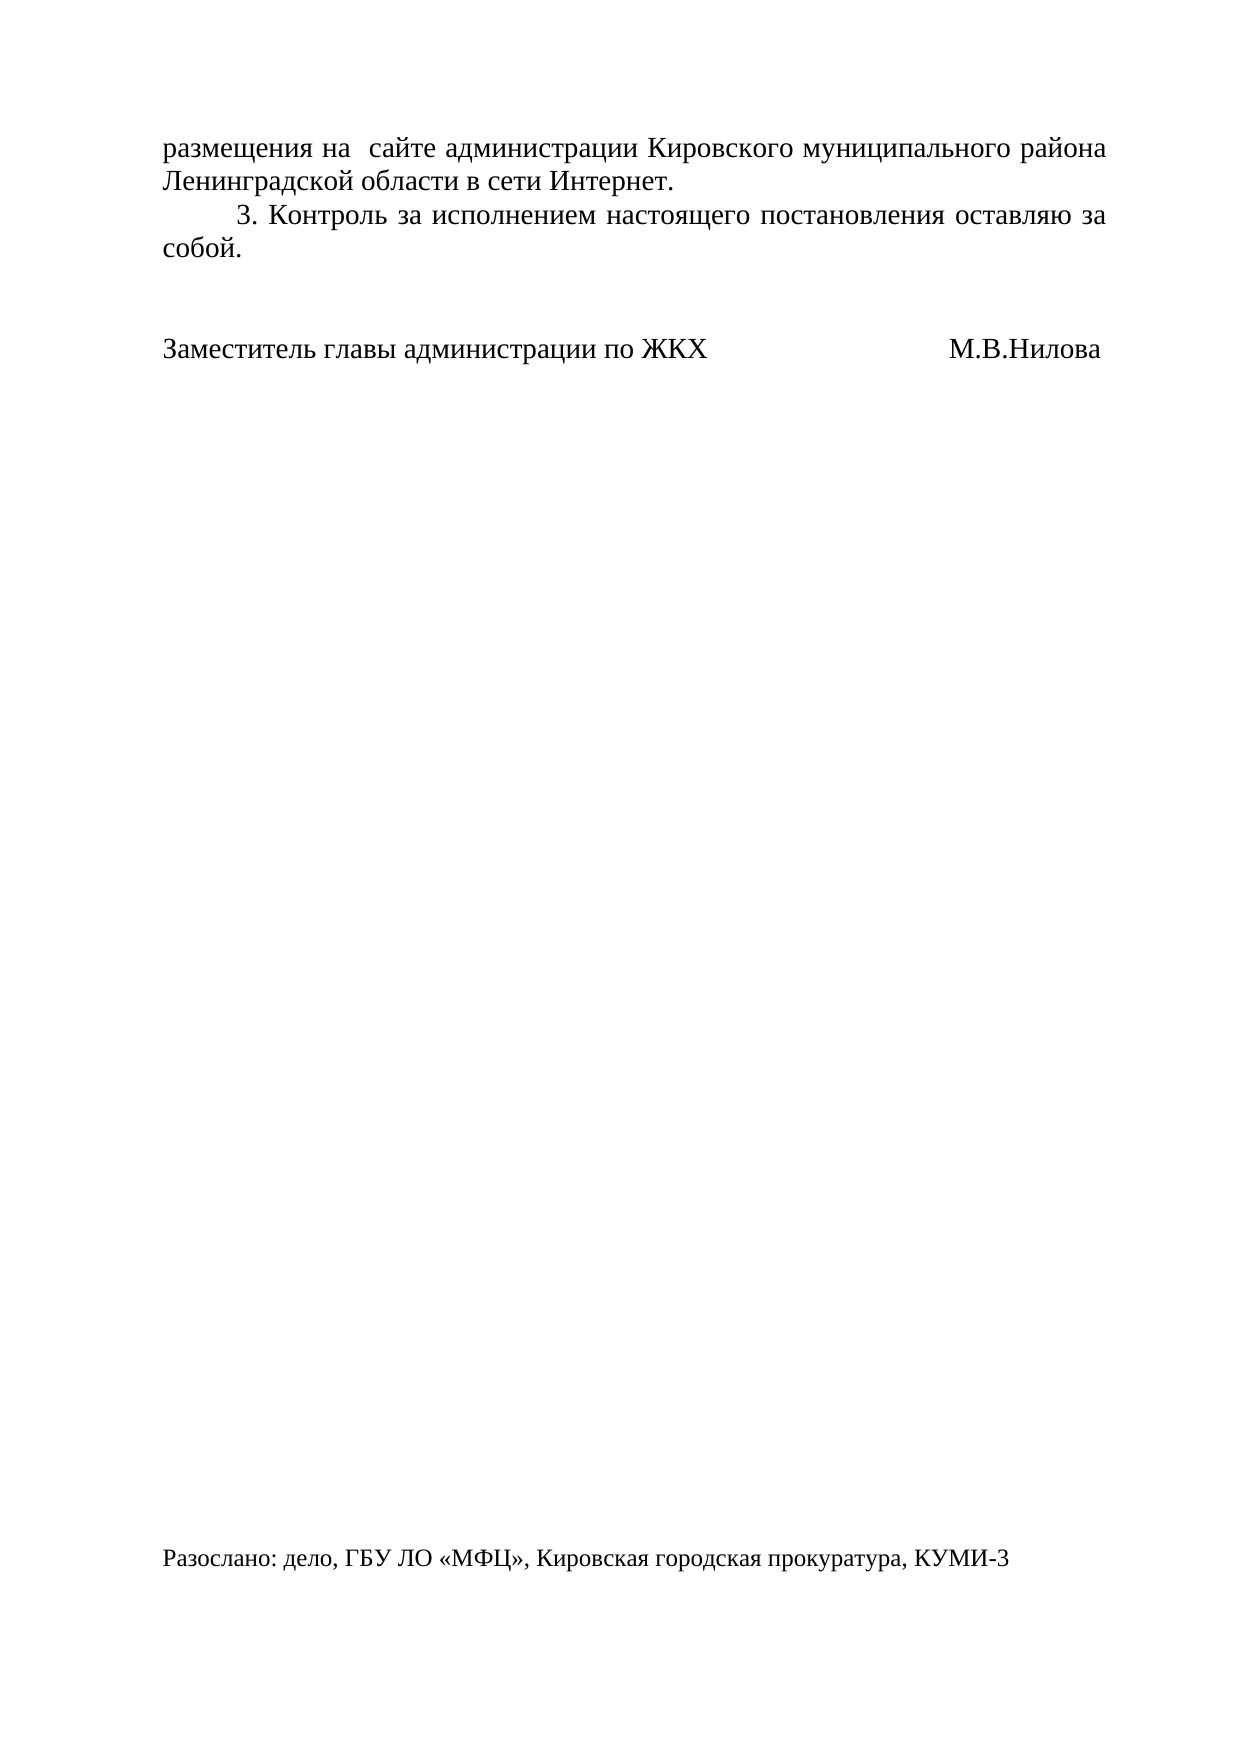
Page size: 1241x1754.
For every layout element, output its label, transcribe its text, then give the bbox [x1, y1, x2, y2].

text 3. Контроль за исполнением настоящего постановления оставляю за собой. [162, 197, 1107, 264]
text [162, 130, 1107, 197]
title Заместитель главы администрации по ЖКХ М.В.Нилова [162, 331, 1107, 365]
title Разослано: дело, ГБУ ЛО «МФЦ», Кировская городская прокуратура, КУМИ-3 [162, 1543, 1107, 1572]
